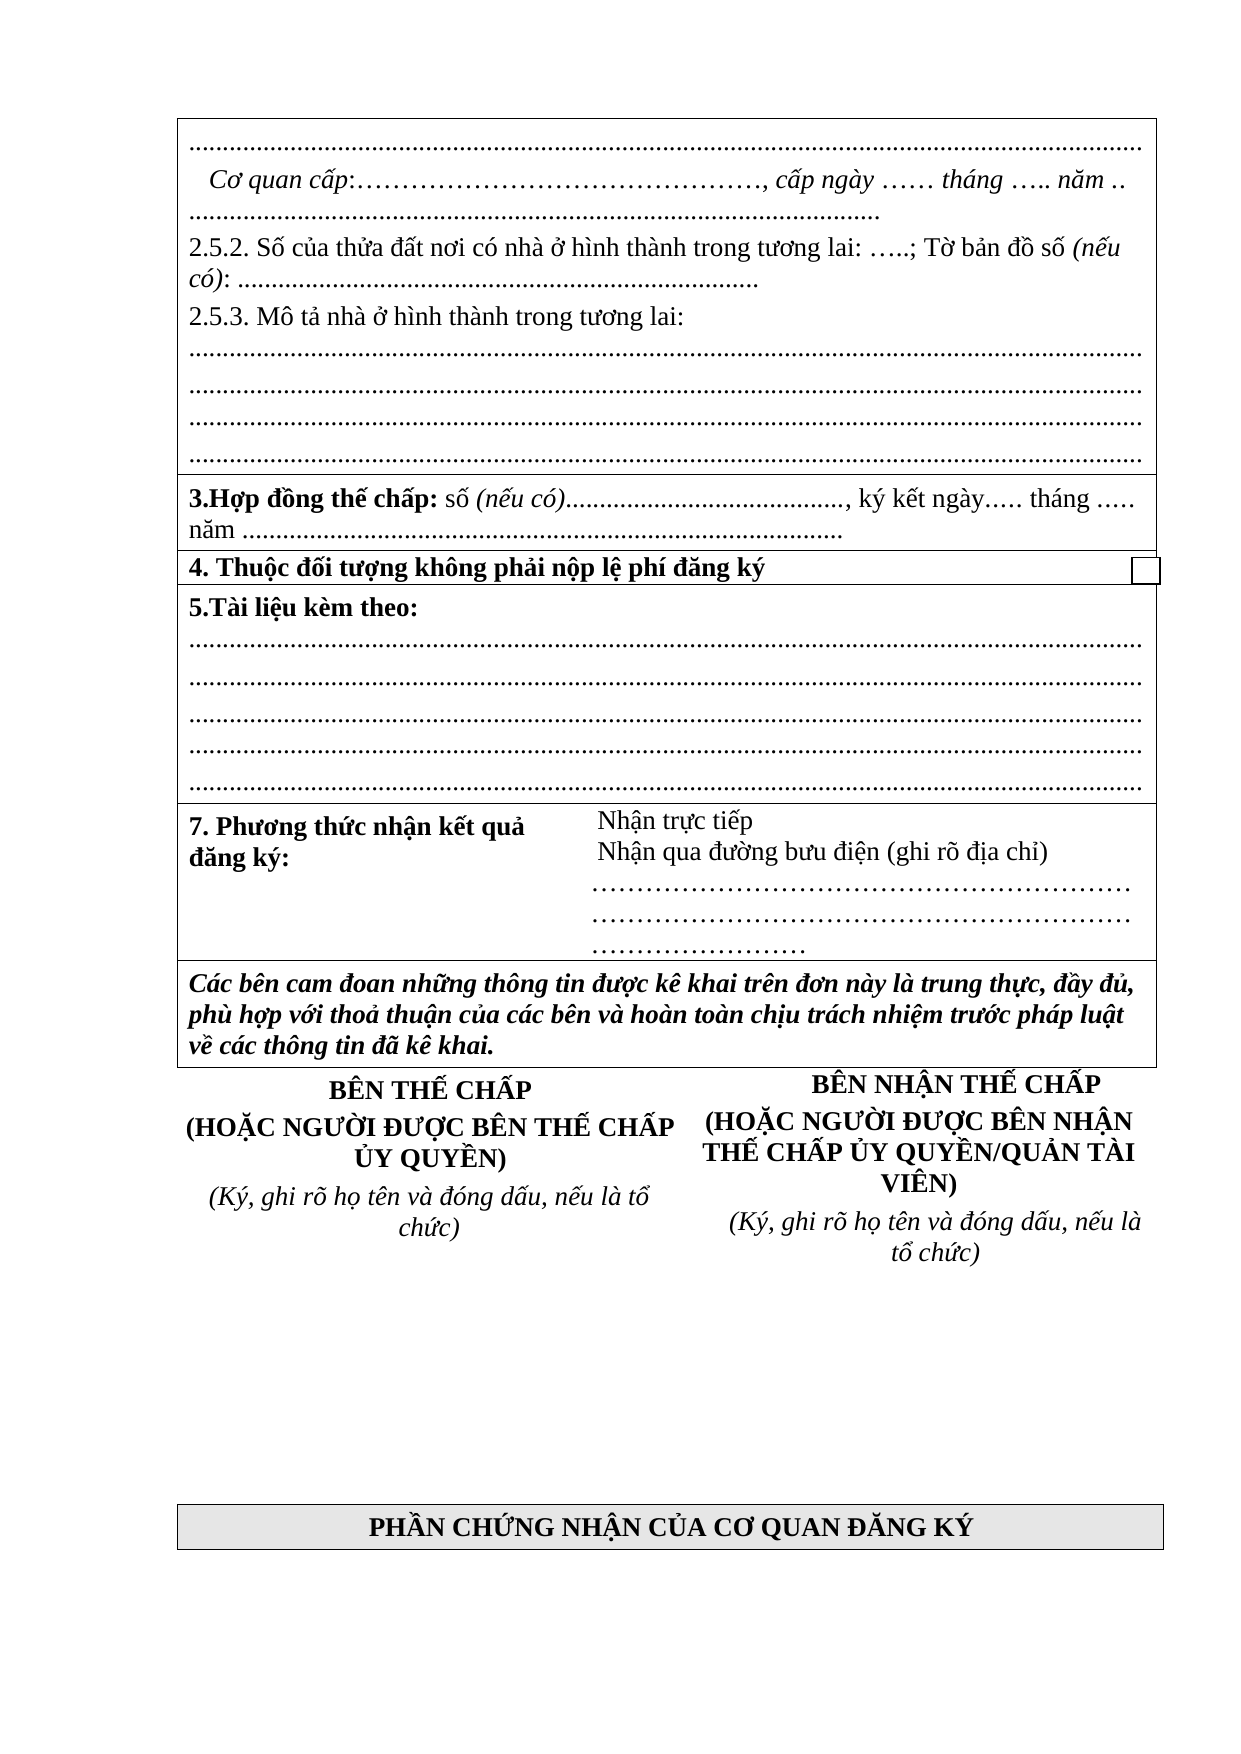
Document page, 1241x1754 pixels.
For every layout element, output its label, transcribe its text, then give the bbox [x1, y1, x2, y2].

table_cell BÊN NHẬN THẾ CHẤP (HOẶC NGƯỜI ĐƯỢC BÊN NHẬN THẾ CHẤP ỦY QUYỀN/QUẢN TÀI VIÊN) (Ký, ghi rõ họ tên và đóng dấu, nếu là tổ chức) [682, 1068, 1156, 1348]
table_header PHẦN CHỨNG NHẬN CỦA CƠ QUAN ĐĂNG KÝ [178, 1505, 1163, 1549]
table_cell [178, 119, 1156, 474]
table_cell 5.Tài liệu kèm theo: [178, 585, 1156, 803]
table_cell Các bên cam đoan những thông tin được kê khai trên đơn này là trung thực, đầy đủ, phù hợp với thoả thuận của các bên và hoàn toàn chịu trách nhiệm trước pháp luật về các thông tin đã kê khai. [178, 961, 1156, 1067]
table_cell BÊN THẾ CHẤP (HOẶC NGƯỜI ĐƯỢC BÊN THẾ CHẤP ỦY QUYỀN) (Ký, ghi rõ họ tên và đóng dấu, nếu là tổ chức) [179, 1068, 682, 1348]
table_cell 7. Phương thức nhận kết quả đăng ký: [178, 804, 579, 960]
table_cell 3.Hợp đồng thế chấp: số (nếu có) , ký kết ngày tháng năm [178, 475, 1156, 550]
table_cell 4. Thuộc đối tượng không phải nộp lệ phí đăng ký [178, 551, 1156, 584]
table_cell Nhận trực tiếp Nhận qua đường bưu điện (ghi rõ địa chỉ) ……………………………………………………………………………………………………………………………… [579, 804, 1156, 960]
